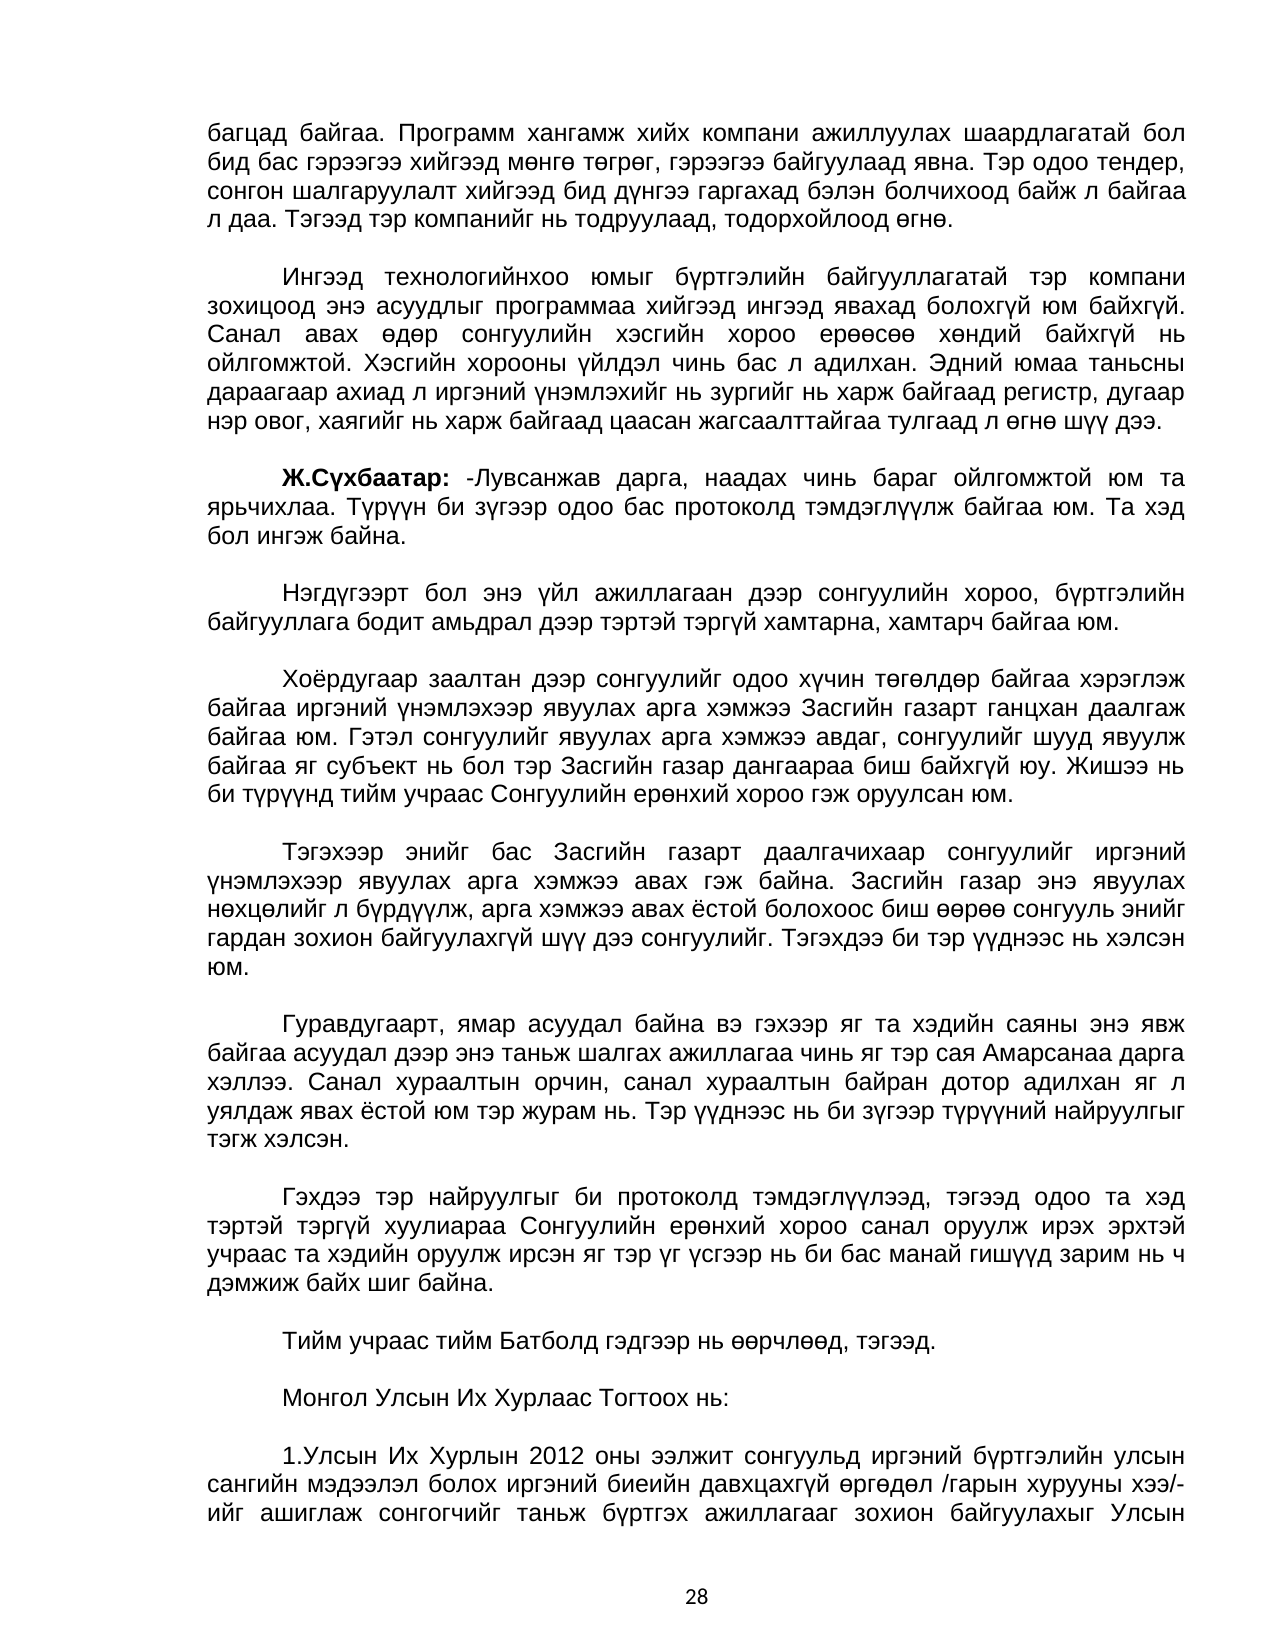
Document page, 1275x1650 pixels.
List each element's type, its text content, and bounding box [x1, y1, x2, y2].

text Хоёрдугаар заалтан дээр сонгуулийг одоо хүчин төгөлдөр байгаа хэрэглэж байгаа иргэний үнэмлэхээр явуулах арга хэмжээ Засгийн газарт ганцхан даалгаж байгаа юм. Гэтэл сонгуулийг явуулах арга хэмжээ авдаг, сонгуулийг шууд явуулж байгаа яг субъект нь бол тэр Засгийн газар дангаараа биш байхгүй юу. Жишээ нь би түрүүнд тийм учраас Сонгуулийн ерөнхий хороо гэж оруулсан юм. [207, 664, 1186, 808]
text Гуравдугаарт, ямар асуудал байна вэ гэхээр яг та хэдийн саяны энэ явж байгаа асуудал дээр энэ таньж шалгах ажиллагаа чинь яг тэр сая Амарсанаа дарга хэллээ. Санал хураалтын орчин, санал хураалтын байран дотор адилхан яг л уялдаж явах ёстой юм тэр журам нь. Тэр үүднээс нь би зүгээр түрүүний найруулгыг тэгж хэлсэн. [207, 1009, 1186, 1153]
text Ингээд технологийнхоо юмыг бүртгэлийн байгууллагатай тэр компани зохицоод энэ асуудлыг программаа хийгээд ингээд явахад болохгүй юм байхгүй. Санал авах өдөр сонгуулийн хэсгийн хороо ерөөсөө хөндий байхгүй нь ойлгомжтой. Хэсгийн хорооны үйлдэл чинь бас л адилхан. Эдний юмаа таньсны дараагаар ахиад л иргэний үнэмлэхийг нь зургийг нь харж байгаад регистр, дугаар нэр овог, хаягийг нь харж байгаад цаасан жагсаалттайгаа тулгаад л өгнө шүү дээ. [207, 262, 1186, 434]
text Нэгдүгээрт бол энэ үйл ажиллагаан дээр сонгуулийн хороо, бүртгэлийн байгууллага бодит амьдрал дээр тэртэй тэргүй хамтарна, хамтарч байгаа юм. [207, 578, 1186, 636]
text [207, 118, 1186, 233]
text Гэхдээ тэр найруулгыг би протоколд тэмдэглүүлээд, тэгээд одоо та хэд тэртэй тэргүй хуулиараа Сонгуулийн ерөнхий хороо санал оруулж ирэх эрхтэй учраас та хэдийн оруулж ирсэн яг тэр үг үсгээр нь би бас манай гишүүд зарим нь ч дэмжиж байх шиг байна. [207, 1182, 1186, 1297]
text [207, 1441, 1186, 1527]
text Тэгэхээр энийг бас Засгийн газарт даалгачихаар сонгуулийг иргэний үнэмлэхээр явуулах арга хэмжээ авах гэж байна. Засгийн газар энэ явуулах нөхцөлийг л бүрдүүлж, арга хэмжээ авах ёстой болохоос биш өөрөө сонгууль энийг гардан зохион байгуулахгүй шүү дээ сонгуулийг. Тэгэхдээ би тэр үүднээс нь хэлсэн юм. [207, 837, 1186, 981]
text Тийм учраас тийм Батболд гэдгээр нь өөрчлөөд, тэгээд. [207, 1326, 1186, 1354]
text Ж.Сүхбаатар: -Лувсанжав дарга, наадах чинь бараг ойлгомжтой юм та ярьчихлаа. Түрүүн би зүгээр одоо бас протоколд тэмдэглүүлж байгаа юм. Та хэд бол ингэж байна. [207, 463, 1186, 549]
text Монгол Улсын Их Хурлаас Тогтоох нь: [207, 1383, 1186, 1412]
